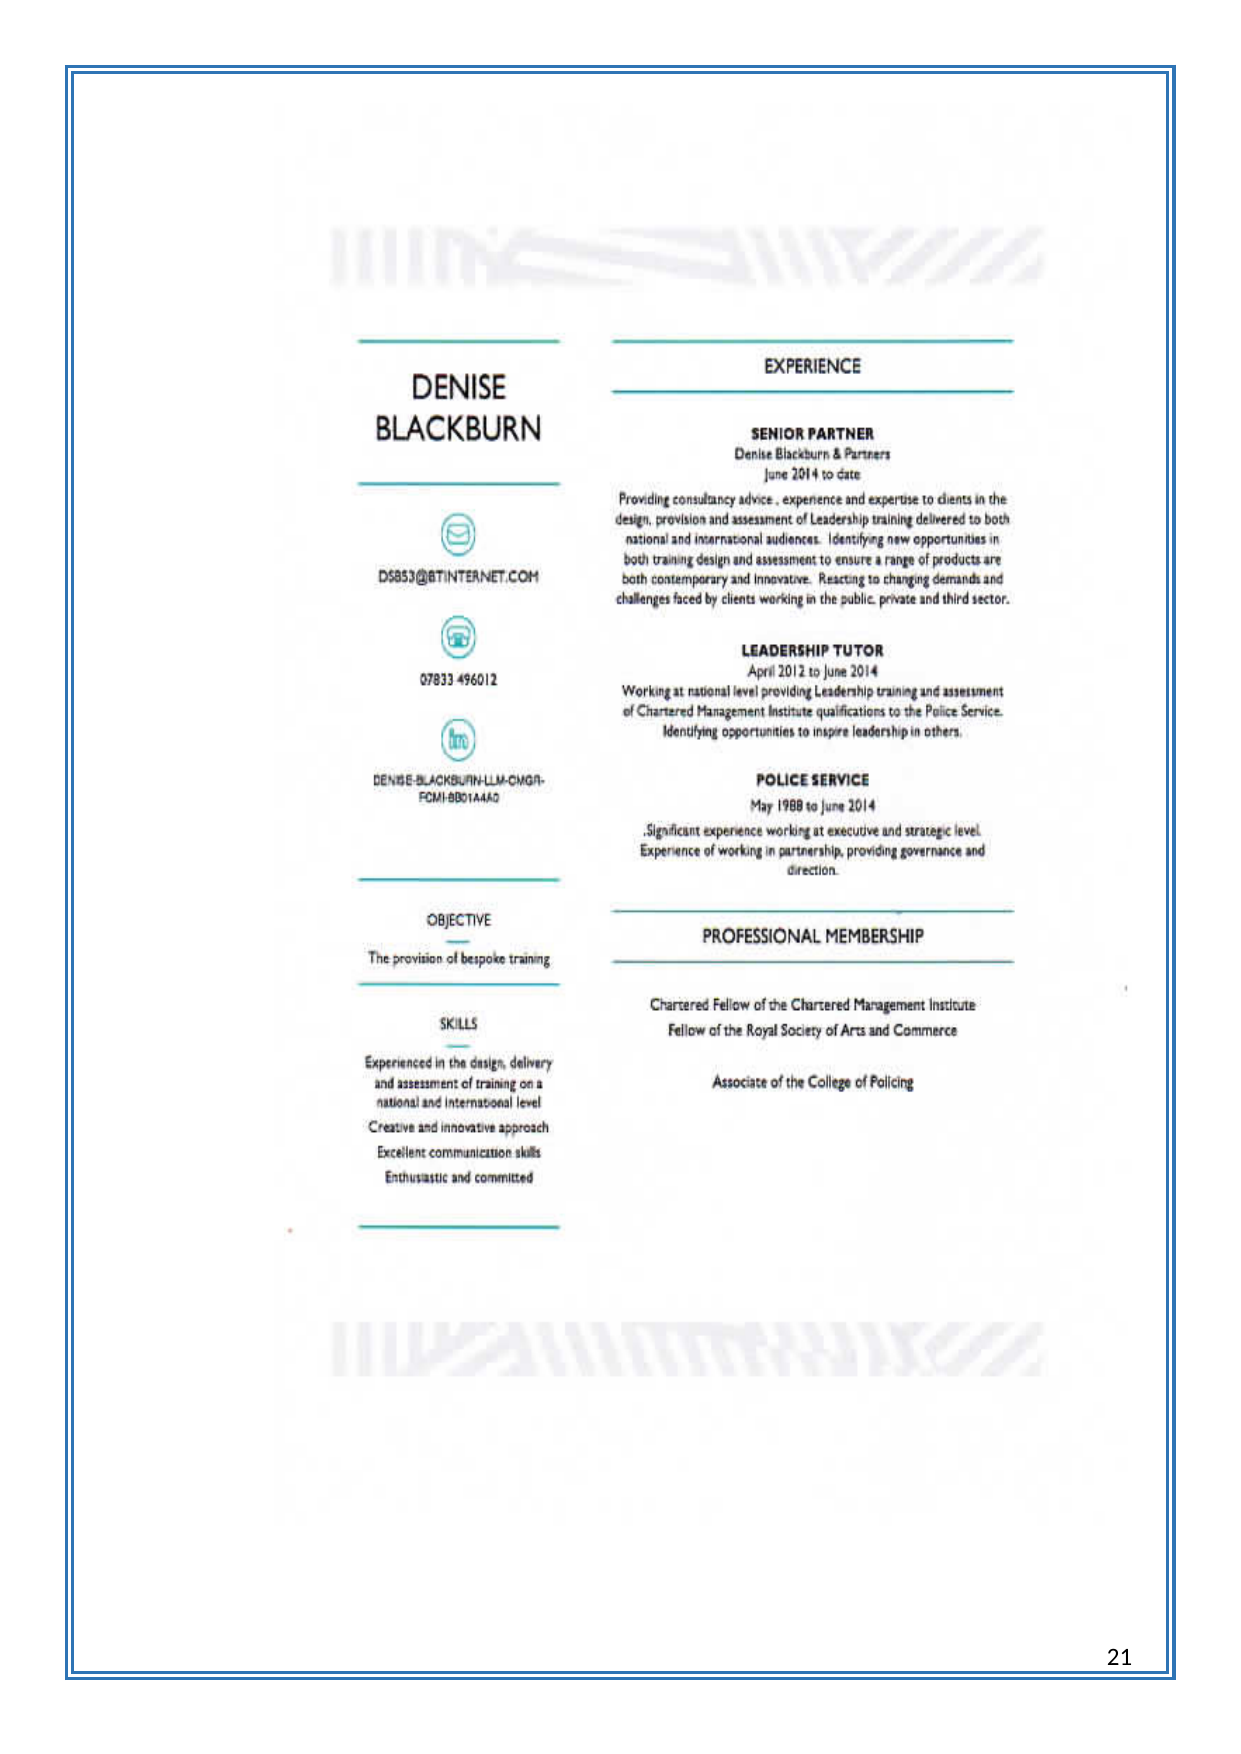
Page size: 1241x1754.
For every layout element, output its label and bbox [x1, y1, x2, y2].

picture [273, 103, 1133, 1529]
